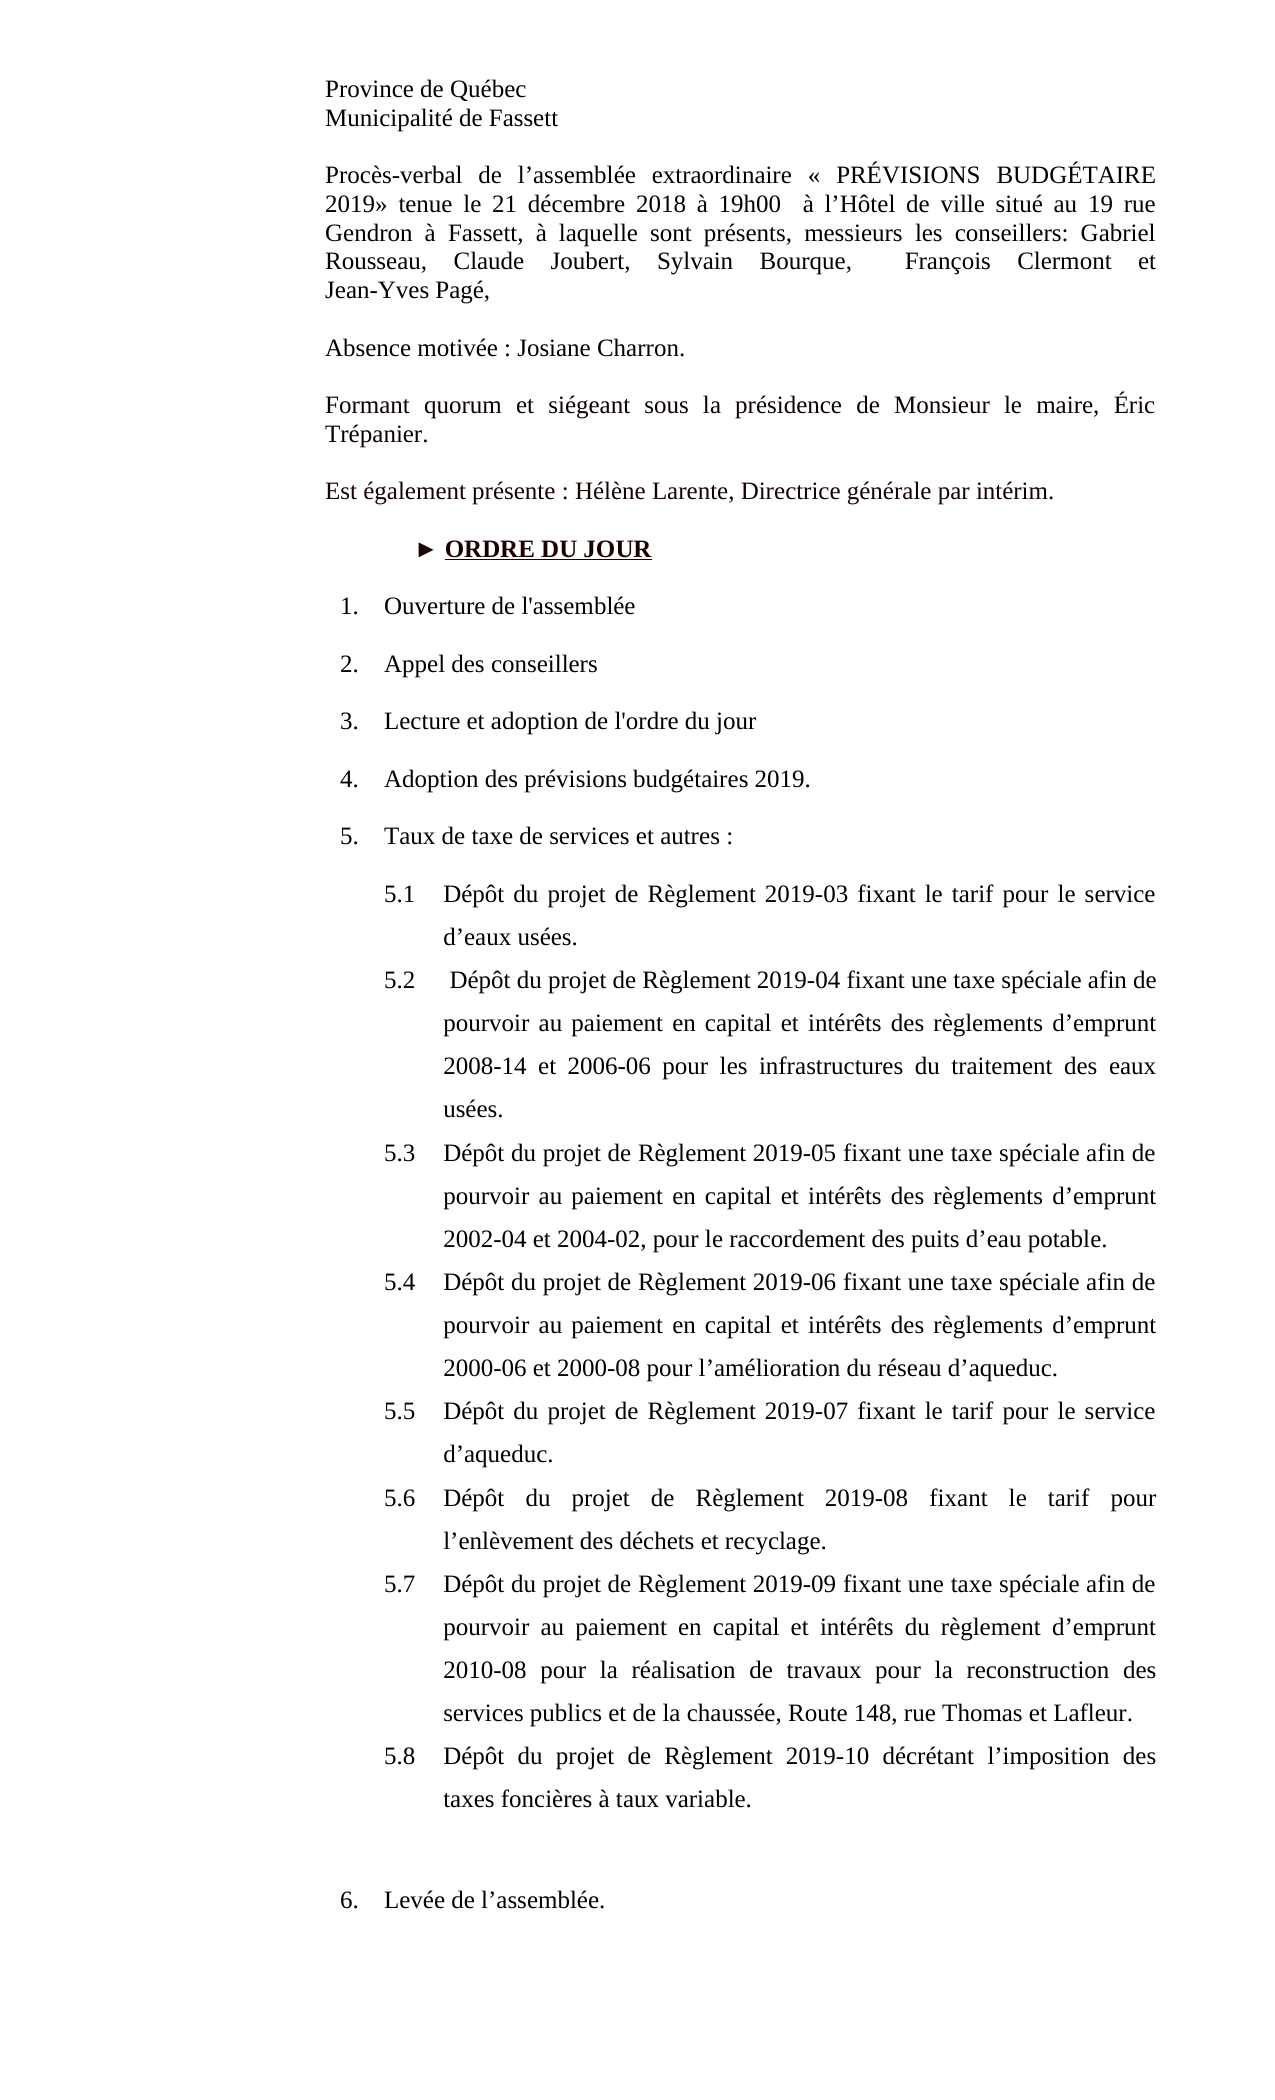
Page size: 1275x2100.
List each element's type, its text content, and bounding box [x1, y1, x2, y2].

text Absence motivée : Josiane Charron. [325, 333, 1157, 361]
list Taux de taxe de services et autres : [340, 821, 1157, 850]
text Est également présente : Hélène Larente, Directrice générale par intérim. [266, 476, 1157, 505]
text 5.3 Dépôt du projet de Règlement 2019-05 fixant une taxe spéciale afin de pourvoir au paiement en capital et intérêts des règlements d’emprunt 2002-04 et 2004-02, pour le raccordement des puits d’eau potable. [384, 1138, 1157, 1253]
list Lecture et adoption de l'ordre du jour [340, 706, 1157, 735]
text 5.4 Dépôt du projet de Règlement 2019-06 fixant une taxe spéciale afin de pourvoir au paiement en capital et intérêts des règlements d’emprunt 2000-06 et 2000-08 pour l’amélioration du réseau d’aqueduc. [384, 1267, 1157, 1382]
text 5.2 Dépôt du projet de Règlement 2019-04 fixant une taxe spéciale afin de pourvoir au paiement en capital et intérêts des règlements d’emprunt 2008-14 et 2006-06 pour les infrastructures du traitement des eaux usées. [384, 965, 1157, 1123]
text ► ORDRE DU JOUR [413, 534, 1157, 563]
text 5.5 Dépôt du projet de Règlement 2019-07 fixant le tarif pour le service d’aqueduc. [384, 1396, 1157, 1468]
text 5.8 Dépôt du projet de Règlement 2019-10 décrétant l’imposition des taxes foncières à taux variable. [384, 1741, 1157, 1813]
list Adoption des prévisions budgétaires 2019. [340, 764, 1157, 793]
text 5.1 Dépôt du projet de Règlement 2019-03 fixant le tarif pour le service d’eaux usées. [384, 879, 1157, 951]
list Ouverture de l'assemblée [340, 591, 1157, 620]
list Levée de l’assemblée. [340, 1885, 1157, 1914]
text 5.6 Dépôt du projet de Règlement 2019-08 fixant le tarif pour l’enlèvement des déchets et recyclage. [384, 1483, 1157, 1554]
text 5.7 Dépôt du projet de Règlement 2019-09 fixant une taxe spéciale afin de pourvoir au paiement en capital et intérêts du règlement d’emprunt 2010-08 pour la réalisation de travaux pour la reconstruction des services publics et de la chaussée, Route 148, rue Thomas et Lafleur. [384, 1569, 1157, 1727]
list Appel des conseillers [340, 649, 1157, 678]
text Procès-verbal de l’assemblée extraordinaire « PRÉVISIONS BUDGÉTAIRE 2019» tenue le 21 décembre 2018 à 19h00 à l’Hôtel de ville situé au 19 rue Gendron à Fassett, à laquelle sont présents, messieurs les conseillers: Gabriel Rousseau, Claude Joubert, Sylvain Bourque, François Clermont et Jean-Yves Pagé, [325, 160, 1157, 304]
text Formant quorum et siégeant sous la présidence de Monsieur le maire, Éric Trépanier. [325, 390, 1157, 448]
